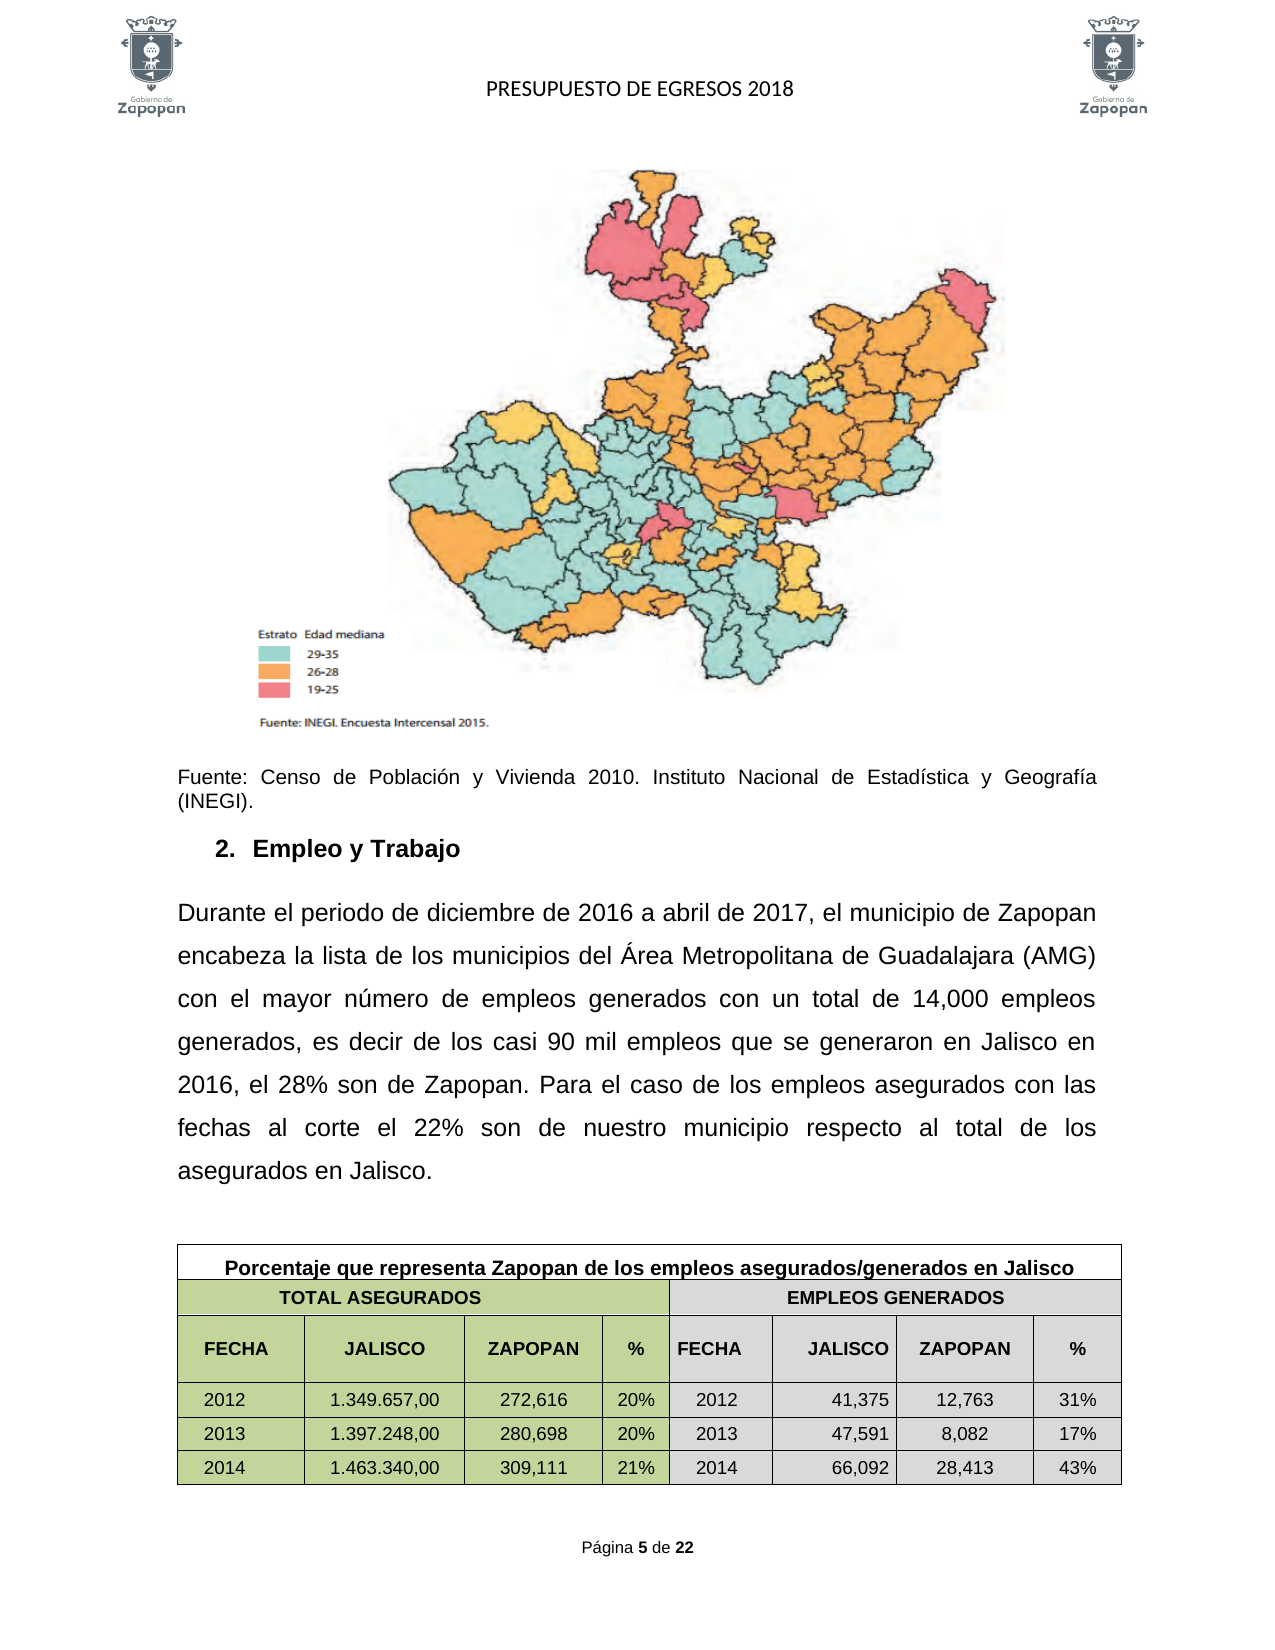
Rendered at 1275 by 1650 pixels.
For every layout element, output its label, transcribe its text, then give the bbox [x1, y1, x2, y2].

table_cell 1.463.340,00 [305, 1451, 464, 1484]
table_cell EMPLEOS GENERADOS [670, 1280, 1121, 1314]
table_cell 17% [1034, 1418, 1121, 1450]
table_cell FECHA [178, 1316, 304, 1382]
table_cell 21% [603, 1451, 669, 1484]
table_cell 43% [1034, 1451, 1121, 1484]
table_cell 2013 [178, 1418, 304, 1450]
table_cell 20% [603, 1383, 669, 1417]
table_cell 31% [1034, 1383, 1121, 1417]
table_cell 66,092 [773, 1451, 896, 1484]
table_cell % [603, 1316, 669, 1382]
list Empleo y Trabajo [215, 834, 1098, 862]
table_cell ZAPOPAN [465, 1316, 602, 1382]
table_cell TOTAL ASEGURADOS [178, 1280, 669, 1314]
table_cell 1.397.248,00 [305, 1418, 464, 1450]
table_cell JALISCO [773, 1316, 896, 1382]
table_cell 8,082 [897, 1418, 1033, 1450]
table_cell 47,591 [773, 1418, 896, 1450]
picture [91, 12, 205, 119]
text Fuente: Censo de Población y Vivienda 2010. Instituto Nacional de Estadística y Geografía (INEGI). [177, 765, 1098, 813]
table_cell 1.349.657,00 [305, 1383, 464, 1417]
table_cell 12,763 [897, 1383, 1033, 1417]
table_cell 272,616 [465, 1383, 602, 1417]
table_cell 2014 [670, 1451, 772, 1484]
table_cell % [1034, 1316, 1121, 1382]
picture [242, 147, 1034, 731]
table_cell 280,698 [465, 1418, 602, 1450]
text Durante el periodo de diciembre de 2016 a abril de 2017, el municipio de Zapopan encabeza la lista de los municipios del Área Metropolitana de Guadalajara (AMG) con el mayor número de empleos generados con un total de 14,000 empleos generados, es decir de los casi 90 mil empleos que se generaron en Jalisco en 2016, el 28% son de Zapopan. Para el caso de los empleos asegurados con las fechas al corte el 22% son de nuestro municipio respecto al total de los asegurados en Jalisco. [177, 898, 1098, 1185]
table_cell FECHA [670, 1316, 772, 1382]
table_header Porcentaje que representa Zapopan de los empleos asegurados/generados en Jalisco [178, 1245, 1121, 1279]
table_cell JALISCO [305, 1316, 464, 1382]
table_cell 2013 [670, 1418, 772, 1450]
table_cell 20% [603, 1418, 669, 1450]
picture [1054, 12, 1167, 119]
table_cell 2014 [178, 1451, 304, 1484]
table_cell 28,413 [897, 1451, 1033, 1484]
table_cell 309,111 [465, 1451, 602, 1484]
table_cell 41,375 [773, 1383, 896, 1417]
table_cell 2012 [670, 1383, 772, 1417]
table_cell 2012 [178, 1383, 304, 1417]
table_cell ZAPOPAN [897, 1316, 1033, 1382]
